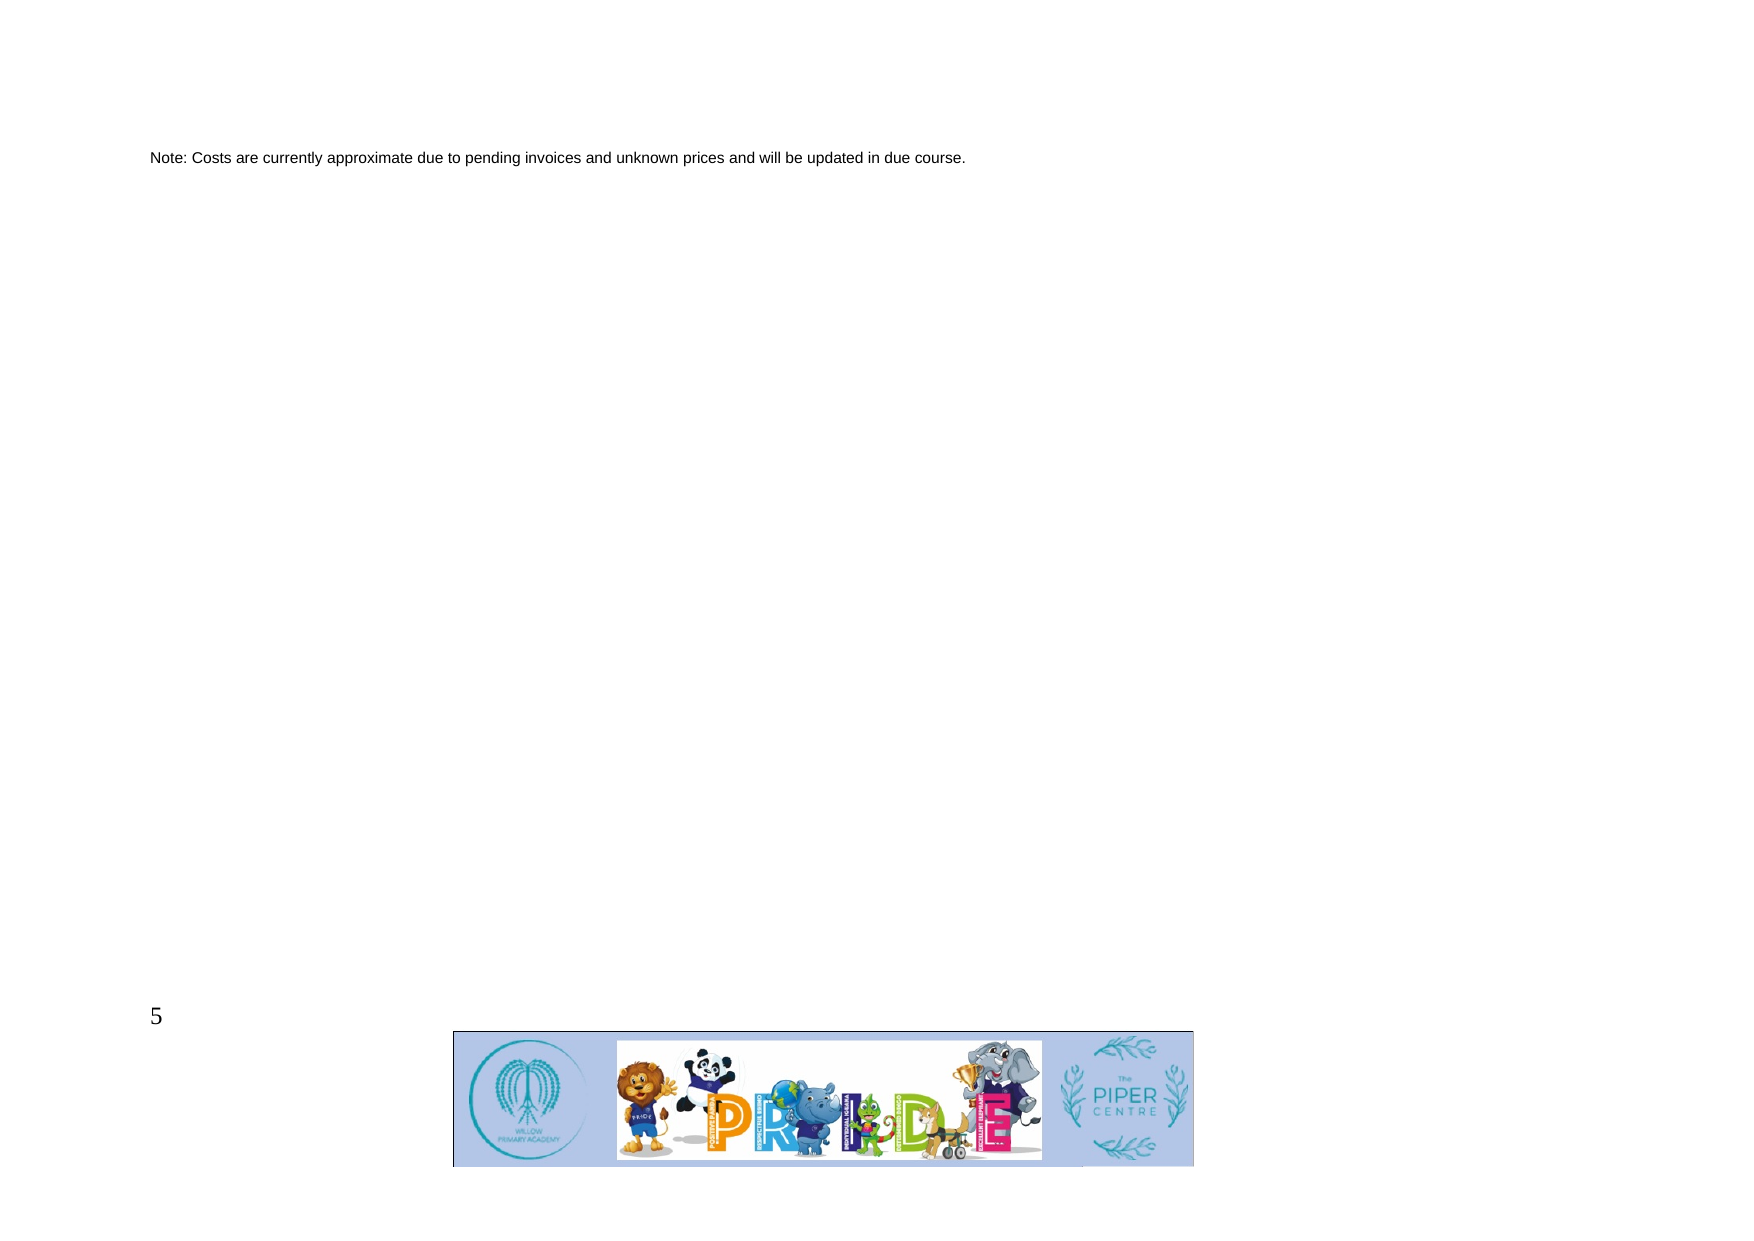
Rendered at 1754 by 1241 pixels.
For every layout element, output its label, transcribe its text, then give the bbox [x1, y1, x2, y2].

picture [451, 1029, 1194, 1167]
text Note: Costs are currently approximate due to pending invoices and unknown prices and will be updated in due course. [150, 149, 1604, 167]
